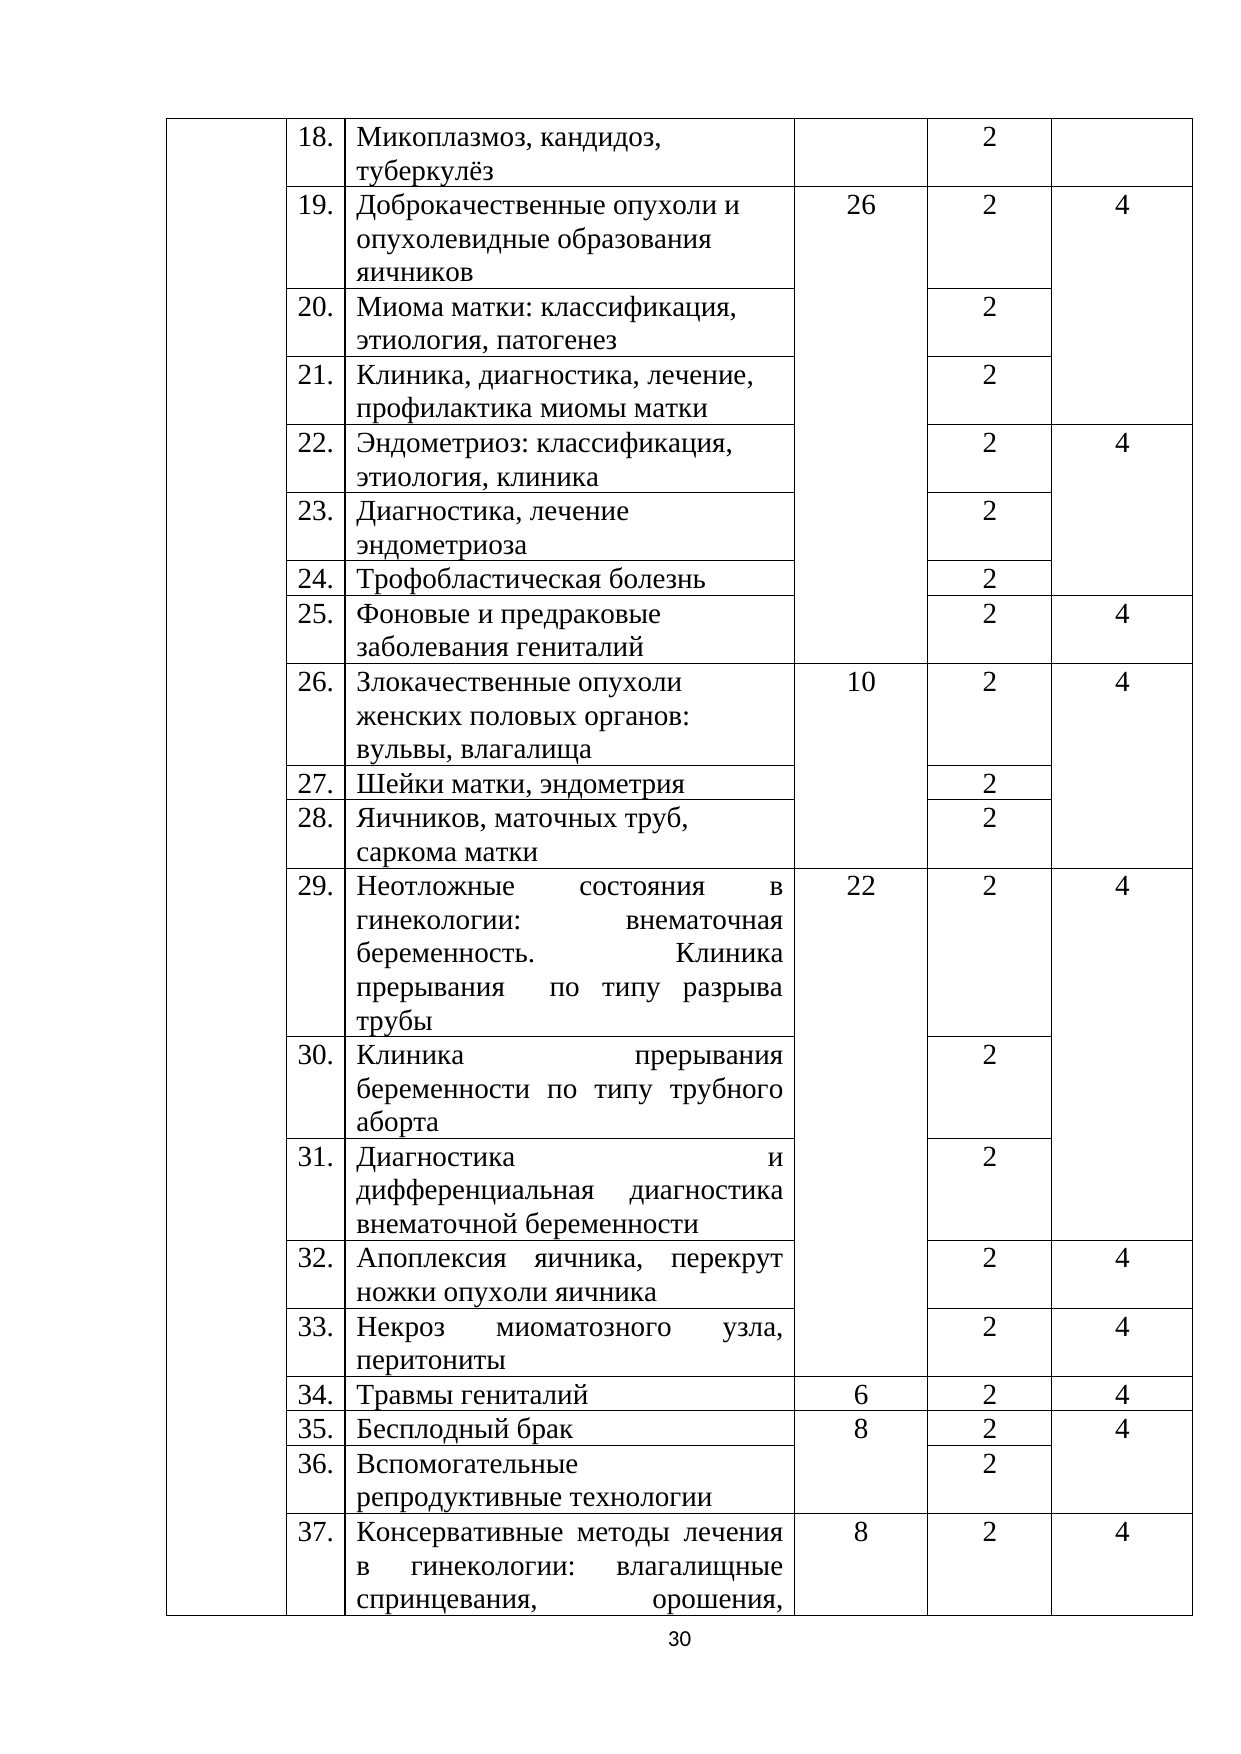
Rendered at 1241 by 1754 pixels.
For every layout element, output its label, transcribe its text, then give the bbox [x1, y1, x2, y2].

table_cell 22 [795, 869, 927, 1376]
table_cell 2 [928, 493, 1051, 560]
table_cell Трофобластическая болезнь [346, 561, 794, 595]
table_cell Клиника, диагностика, лечение, профилактика миомы матки [346, 357, 794, 424]
table_cell Шейки матки, эндометрия [346, 766, 794, 799]
table_cell 25. [287, 596, 344, 663]
table_cell Фоновые и предраковые заболевания гениталий [346, 596, 794, 663]
table_cell 4 [1052, 1309, 1192, 1376]
table_cell 29. [287, 869, 344, 1036]
table_cell 8 [795, 1411, 927, 1513]
table_cell 6 [795, 1377, 927, 1410]
table_cell 4 [1052, 1411, 1192, 1513]
table_cell 2 [928, 1514, 1051, 1615]
table_cell 30. [287, 1037, 344, 1138]
table_cell 4 [1052, 1514, 1192, 1615]
table_cell Злокачественные опухоли женских половых органов: вульвы, влагалища [346, 664, 794, 765]
table_cell 2 [928, 800, 1051, 867]
table_cell 2 [928, 1309, 1051, 1376]
table_cell Микоплазмоз, кандидоз, туберкулёз [346, 119, 794, 186]
table_cell 2 [928, 1139, 1051, 1239]
table_cell 32. [287, 1241, 344, 1308]
table_cell 2 [928, 119, 1051, 186]
table_cell 27. [287, 766, 344, 799]
table_cell 2 [928, 357, 1051, 424]
table_cell 4 [1052, 1241, 1192, 1308]
table_cell 33. [287, 1309, 344, 1376]
table_cell 2 [928, 1377, 1051, 1410]
table_cell 31. [287, 1139, 344, 1239]
table_cell 4 [1052, 1377, 1192, 1410]
table_cell 37. [287, 1514, 344, 1615]
table_cell Диагностика и дифференциальная диагностика внематочной беременности [346, 1139, 794, 1239]
table_cell 24. [287, 561, 344, 595]
table_cell 21. [287, 357, 344, 424]
table_cell 23. [287, 493, 344, 560]
table_cell 2 [928, 561, 1051, 595]
table_cell 2 [928, 766, 1051, 799]
table_cell 18. [287, 119, 344, 186]
table_cell Миома матки: классификация, этиология, патогенез [346, 289, 794, 356]
table_cell 4 [1052, 664, 1192, 867]
table_cell 2 [928, 869, 1051, 1036]
table_cell 28. [287, 800, 344, 867]
table_cell 4 [1052, 119, 1192, 186]
table_cell 2 [928, 1037, 1051, 1138]
table_cell 34. [287, 1377, 344, 1410]
table_cell Апоплексия яичника, перекрут ножки опухоли яичника [346, 1241, 794, 1308]
table_cell 4 [1052, 596, 1192, 663]
table_cell 4 [1052, 187, 1192, 424]
table_cell Травмы гениталий [346, 1377, 794, 1410]
table_cell 4 [1052, 425, 1192, 595]
table_cell 4 [1052, 869, 1192, 1239]
table_cell 2 [928, 1411, 1051, 1445]
table_cell Эндометриоз: классификация, этиология, клиника [346, 425, 794, 492]
table_cell Клиника прерывания беременности по типу трубного аборта [346, 1037, 794, 1138]
table_cell Яичников, маточных труб, саркома матки [346, 800, 794, 867]
table_cell Диагностика, лечение эндометриоза [346, 493, 794, 560]
table_cell 26. [287, 664, 344, 765]
table_cell 2 [928, 664, 1051, 765]
table_cell 22. [287, 425, 344, 492]
table_cell 20. [287, 289, 344, 356]
table_cell 26 [795, 187, 927, 663]
table_cell 2 [928, 187, 1051, 288]
table_cell 2 [928, 596, 1051, 663]
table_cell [346, 1514, 794, 1615]
table_cell Бесплодный брак [346, 1411, 794, 1445]
table_cell 2 [928, 1446, 1051, 1513]
table_cell 19. [287, 187, 344, 288]
table_cell 2 [928, 425, 1051, 492]
table_cell 8 [795, 1514, 927, 1615]
table_cell Неотложные состояния в гинекологии: внематочная беременность. Клиника прерывания по типу разрыва трубы [346, 869, 794, 1036]
table_cell 10 [795, 664, 927, 867]
table_cell Некроз миоматозного узла, перитониты [346, 1309, 794, 1376]
table_cell Вспомогательные репродуктивные технологии [346, 1446, 794, 1513]
table_cell 2 [928, 1241, 1051, 1308]
table_cell 35. [287, 1411, 344, 1445]
table_cell 36. [287, 1446, 344, 1513]
table_cell 2 [928, 289, 1051, 356]
table_cell Доброкачественные опухоли и опухолевидные образования яичников [346, 187, 794, 288]
